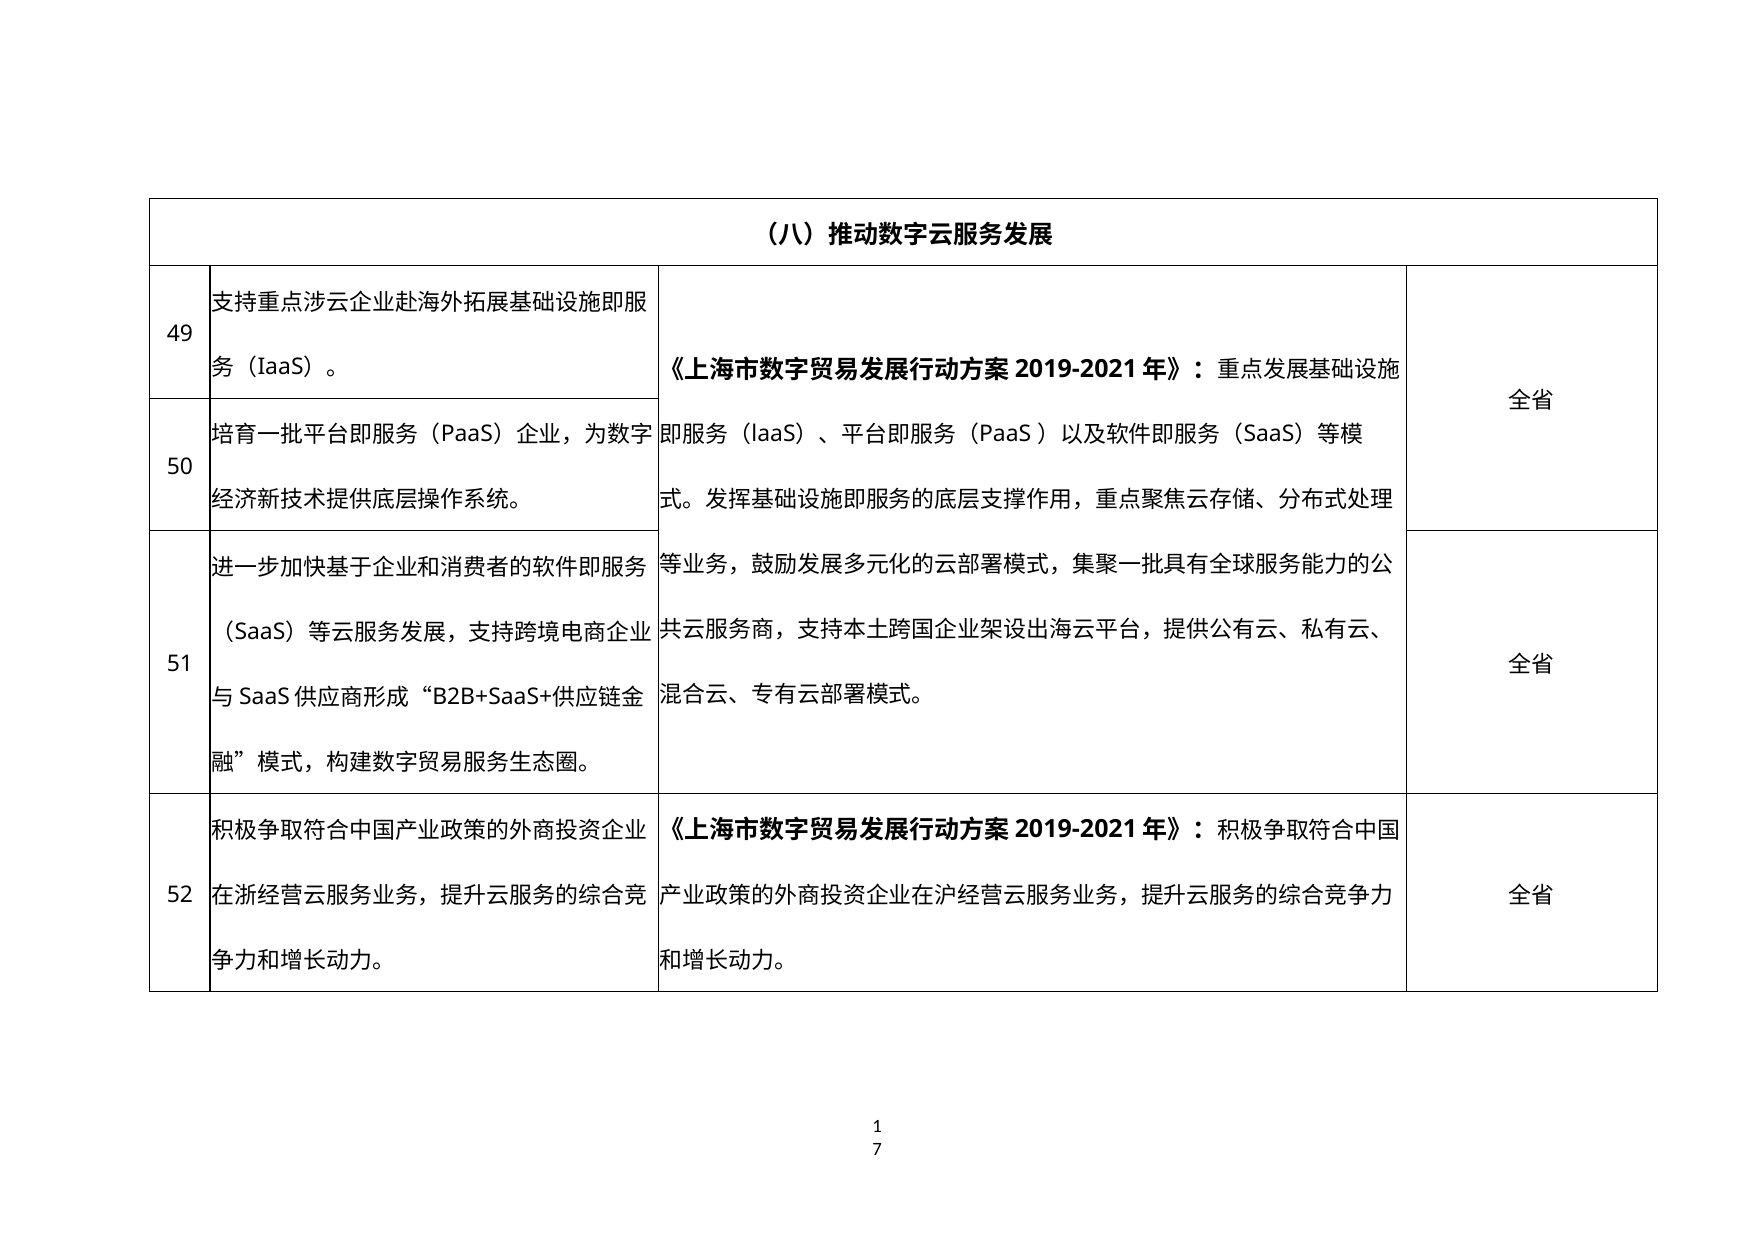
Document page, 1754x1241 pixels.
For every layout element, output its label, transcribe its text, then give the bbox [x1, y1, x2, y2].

table_cell 支持重点涉云企业赴海外拓展基础设施即服务（IaaS）。 [211, 266, 658, 398]
table_cell 《上海市数字贸易发展行动方案2019-2021年》：重点发展基础设施即服务（laaS）、平台即服务（PaaS ）以及软件即服务（SaaS）等模式。发挥基础设施即服务的底层支撑作用，重点聚焦云存储、分布式处理等业务，鼓励发展多元化的云部署模式，集聚一批具有全球服务能力的公共云服务商，支持本土跨国企业架设出海云平台，提供公有云、私有云、混合云、专有云部署模式。 [659, 266, 1406, 793]
table_cell 全省 [1407, 794, 1657, 991]
table_cell 51 [150, 531, 209, 793]
table_cell 积极争取符合中国产业政策的外商投资企业在浙经营云服务业务，提升云服务的综合竞争力和增长动力。 [211, 794, 658, 991]
table_cell 52 [150, 794, 209, 991]
table_cell 50 [150, 399, 209, 530]
table_cell 进一步加快基于企业和消费者的软件即服务（SaaS）等云服务发展，支持跨境电商企业与SaaS供应商形成“B2B+SaaS+供应链金融”模式，构建数字贸易服务生态圈。 [211, 531, 658, 793]
table_cell 《上海市数字贸易发展行动方案2019-2021年》：积极争取符合中国产业政策的外商投资企业在沪经营云服务业务，提升云服务的综合竞争力和增长动力。 [659, 794, 1406, 991]
table_cell 全省 [1407, 266, 1657, 530]
table_cell 全省 [1407, 531, 1657, 793]
table_cell 培育一批平台即服务（PaaS）企业，为数字经济新技术提供底层操作系统。 [211, 399, 658, 530]
table_cell （八）推动数字云服务发展 [150, 199, 1657, 265]
table_cell 49 [150, 266, 209, 398]
